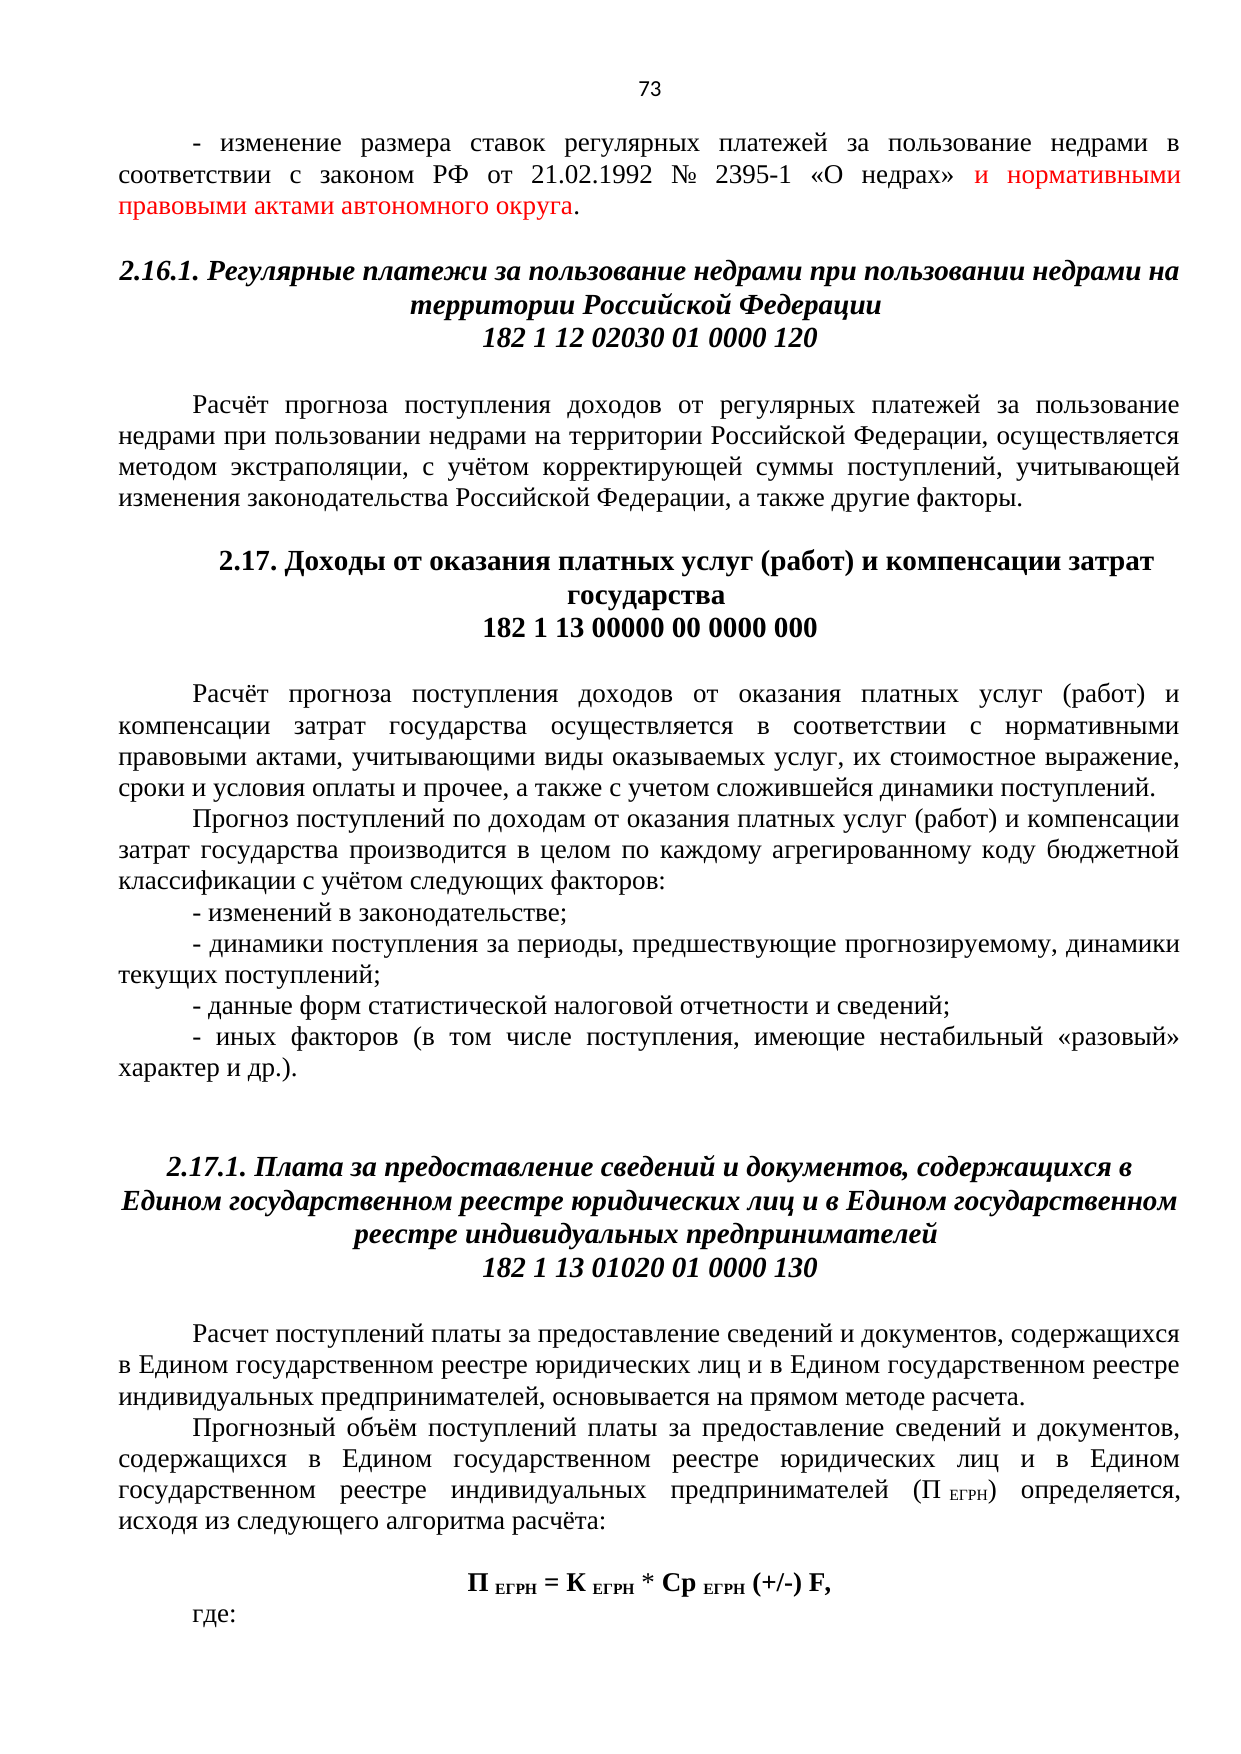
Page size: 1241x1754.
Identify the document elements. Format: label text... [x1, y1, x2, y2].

text Прогнозный объём поступлений платы за предоставление сведений и документов, содержащихся в Едином государственном реестре юридических лиц и в Едином государственном реестре индивидуальных предпринимателей (П ЕГРН) определяется, исходя из следующего алгоритма расчёта: [118, 1411, 1181, 1535]
text - данные форм статистической налоговой отчетности и сведений; [118, 989, 1181, 1020]
text - изменение размера ставок регулярных платежей за пользование недрами в соответствии с законом РФ от 21.02.1992 № 2395-1 «О недрах» и нормативными правовыми актами автономного округа. [118, 127, 1181, 220]
text П ЕГРН = К ЕГРН * Ср ЕГРН (+/-) F, [118, 1566, 1181, 1598]
text - динамики поступления за периоды, предшествующие прогнозируемому, динамики текущих поступлений; [118, 927, 1181, 989]
text Расчет поступлений платы за предоставление сведений и документов, содержащихся в Едином государственном реестре юридических лиц и в Едином государственном реестре индивидуальных предпринимателей, основывается на прямом методе расчета. [118, 1317, 1181, 1411]
text Расчёт прогноза поступления доходов от оказания платных услуг (работ) и компенсации затрат государства осуществляется в соответствии с нормативными правовыми актами, учитывающими виды оказываемых услуг, их стоимостное выражение, сроки и условия оплаты и прочее, а также с учетом сложившейся динамики поступлений. [118, 678, 1181, 802]
text Расчёт прогноза поступления доходов от регулярных платежей за пользование недрами при пользовании недрами на территории Российской Федерации, осуществляется методом экстраполяции, с учётом корректирующей суммы поступлений, учитывающей изменения законодательства Российской Федерации, а также другие факторы. [118, 388, 1181, 512]
subtitle 2.17. Доходы от оказания платных услуг (работ) и компенсации затрат государства 182 1 13 00000 00 0000 000 [118, 543, 1181, 644]
subtitle 2.16.1. Регулярные платежи за пользование недрами при пользовании недрами на территории Российской Федерации 182 1 12 02030 01 0000 120 [118, 253, 1181, 354]
text - изменений в законодательстве; [118, 896, 1181, 927]
text Прогноз поступлений по доходам от оказания платных услуг (работ) и компенсации затрат государства производится в целом по каждому агрегированному коду бюджетной классификации с учётом следующих факторов: [118, 802, 1181, 896]
text где: [118, 1598, 1181, 1629]
text - иных факторов (в том числе поступления, имеющие нестабильный «разовый» характер и др.). [118, 1020, 1181, 1082]
subtitle 2.17.1. Плата за предоставление сведений и документов, содержащихся в Едином государственном реестре юридических лиц и в Едином государственном реестре индивидуальных предпринимателей 182 1 13 01020 01 0000 130 [118, 1149, 1181, 1284]
